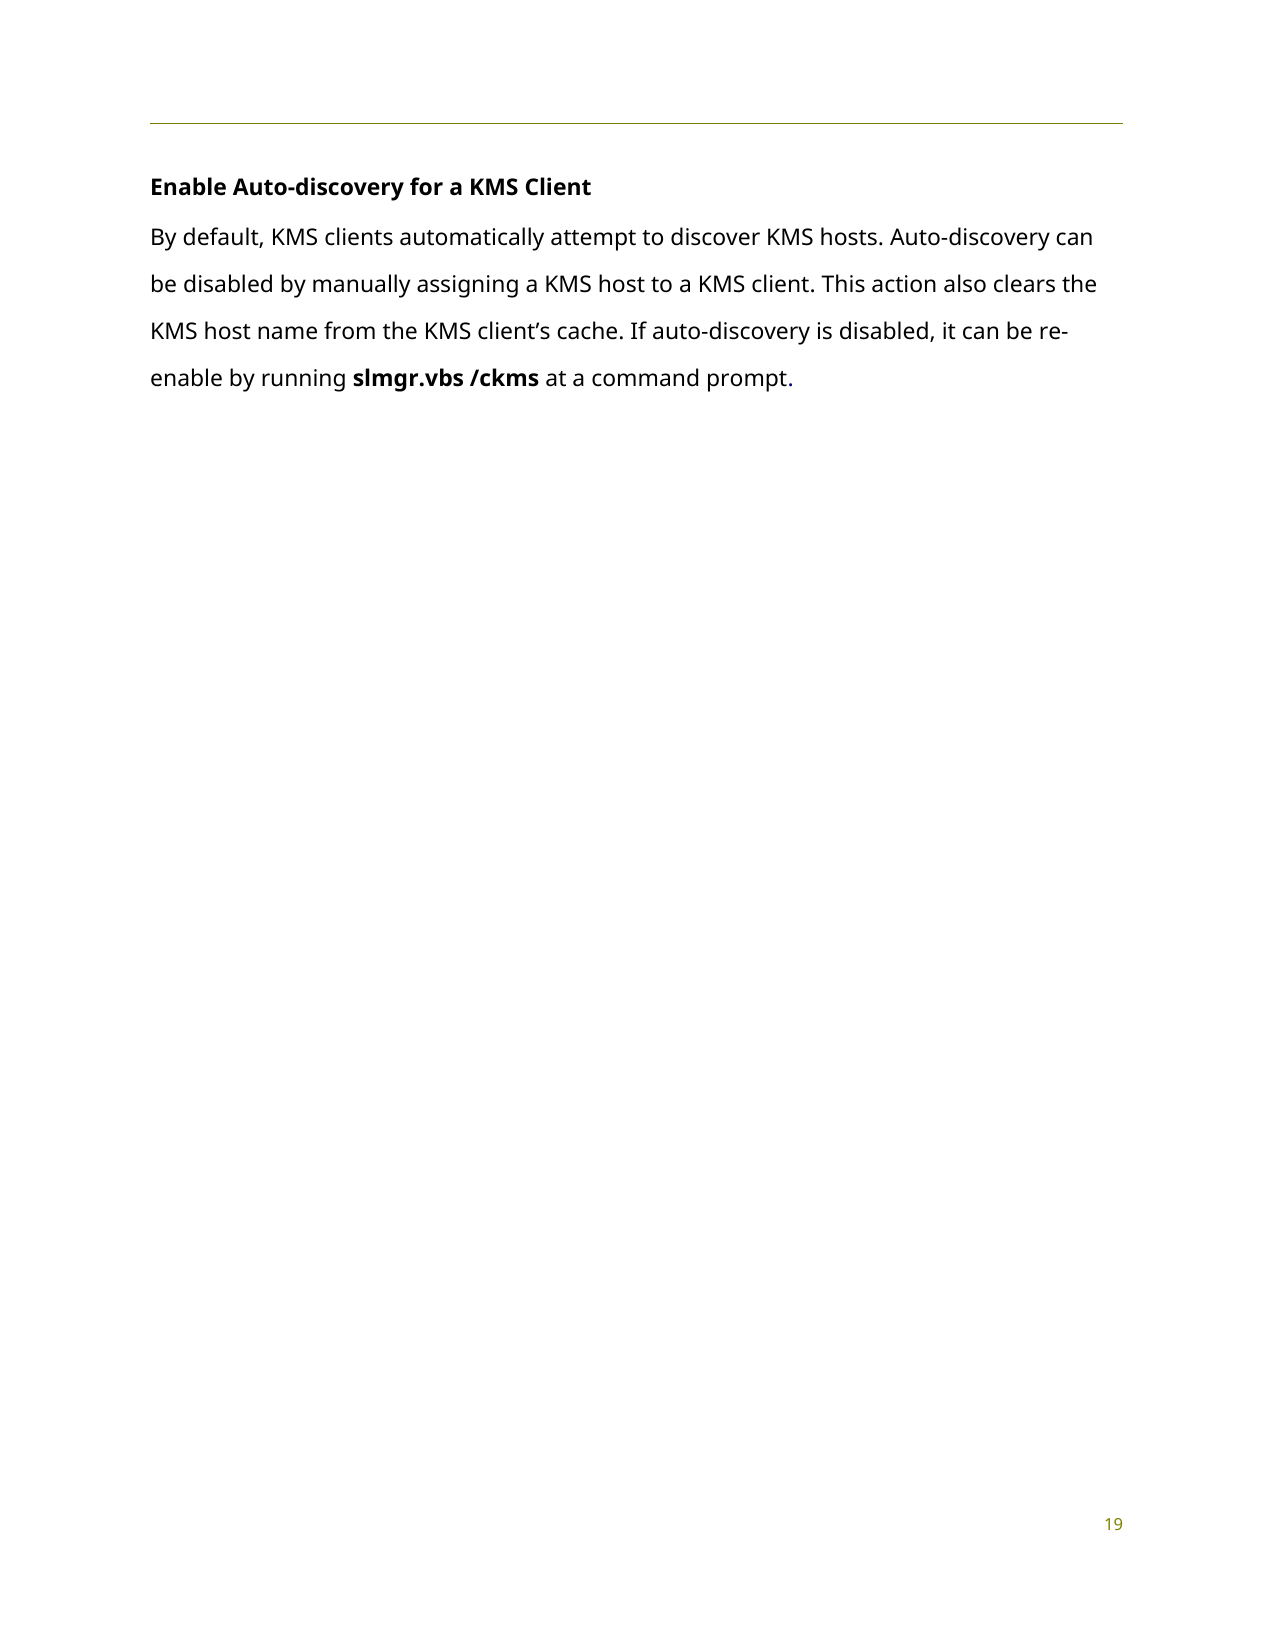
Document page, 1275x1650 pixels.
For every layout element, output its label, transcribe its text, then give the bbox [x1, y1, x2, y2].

text By default, KMS clients automatically attempt to discover KMS hosts. Auto-discovery can be disabled by manually assigning a KMS host to a KMS client. This action also clears the KMS host name from the KMS client’s cache. If auto-discovery is disabled, it can be re-enable by running slmgr.vbs /ckms at a command prompt. [150, 221, 1125, 393]
subtitle Enable Auto-discovery for a KMS Client [150, 171, 1125, 202]
